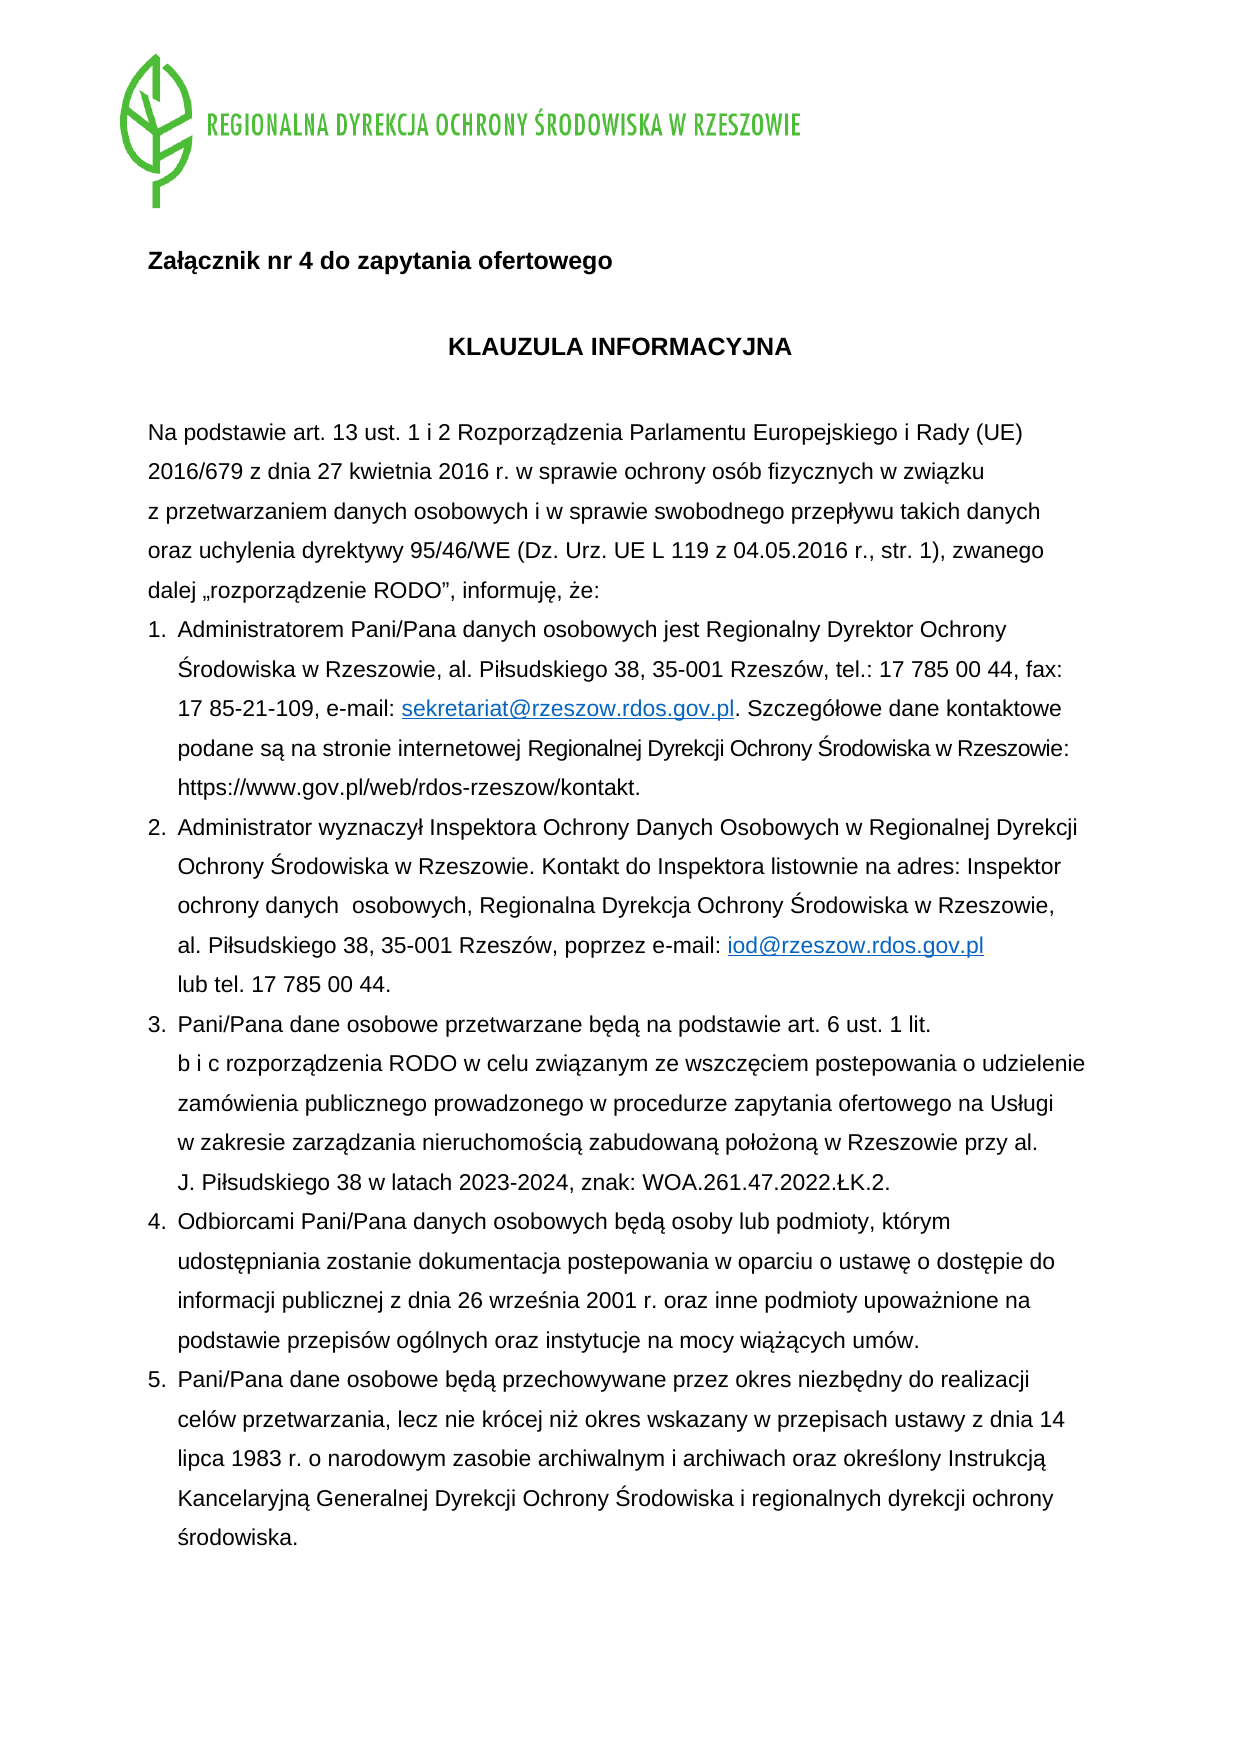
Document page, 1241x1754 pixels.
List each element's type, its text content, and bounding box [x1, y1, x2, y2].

picture [103, 44, 817, 219]
list Administrator wyznaczył Inspektora Ochrony Danych Osobowych w Regionalnej Dyrekcji Ochrony Środowiska w Rzeszowie. Kontakt do Inspektora listownie na adres: Inspektor ochrony danych osobowych, Regionalna Dyrekcja Ochrony Środowiska w Rzeszowie, al. Piłsudskiego 38, 35-001 Rzeszów, poprzez e-mail: iod@rzeszow.rdos.gov.pl lub tel. 17 785 00 44. [148, 813, 1093, 998]
list Pani/Pana dane osobowe będą przechowywane przez okres niezbędny do realizacji celów przetwarzania, lecz nie krócej niż okres wskazany w przepisach ustawy z dnia 14 lipca 1983 r. o narodowym zasobie archiwalnym i archiwach oraz określony Instrukcją Kancelaryjną Generalnej Dyrekcji Ochrony Środowiska i regionalnych dyrekcji ochrony środowiska. [148, 1366, 1093, 1550]
list Pani/Pana dane osobowe przetwarzane będą na podstawie art. 6 ust. 1 lit. b i c rozporządzenia RODO w celu związanym ze wszczęciem postepowania o udzielenie zamówienia publicznego prowadzonego w procedurze zapytania ofertowego na Usługi w zakresie zarządzania nieruchomością zabudowaną położoną w Rzeszowie przy al. J. Piłsudskiego 38 w latach 2023-2024, znak: WOA.261.47.2022.ŁK.2. [148, 1011, 1093, 1195]
list Administratorem Pani/Pana danych osobowych jest Regionalny Dyrektor Ochrony Środowiska w Rzeszowie, al. Piłsudskiego 38, 35-001 Rzeszów, tel.: 17 785 00 44, fax: 17 85-21-109, e-mail: sekretariat@rzeszow.rdos.gov.pl. Szczegółowe dane kontaktowe podane są na stronie internetowej Regionalnej Dyrekcji Ochrony Środowiska w Rzeszowie: https://www.gov.pl/web/rdos-rzeszow/kontakt. [148, 616, 1093, 800]
text Na podstawie art. 13 ust. 1 i 2 Rozporządzenia Parlamentu Europejskiego i Rady (UE) 2016/679 z dnia 27 kwietnia 2016 r. w sprawie ochrony osób fizycznych w związku z przetwarzaniem danych osobowych i w sprawie swobodnego przepływu takich danych oraz uchylenia dyrektywy 95/46/WE (Dz. Urz. UE L 119 z 04.05.2016 r., str. 1), zwanego dalej „rozporządzenie RODO”, informuję, że: [148, 419, 1093, 603]
list Odbiorcami Pani/Pana danych osobowych będą osoby lub podmioty, którym udostępniania zostanie dokumentacja postepowania w oparciu o ustawę o dostępie do informacji publicznej z dnia 26 września 2001 r. oraz inne podmioty upoważnione na podstawie przepisów ogólnych oraz instytucje na mocy wiążących umów. [148, 1208, 1093, 1353]
text Załącznik nr 4 do zapytania ofertowego [148, 246, 1093, 275]
text KLAUZULA INFORMACYJNA [148, 332, 1093, 361]
